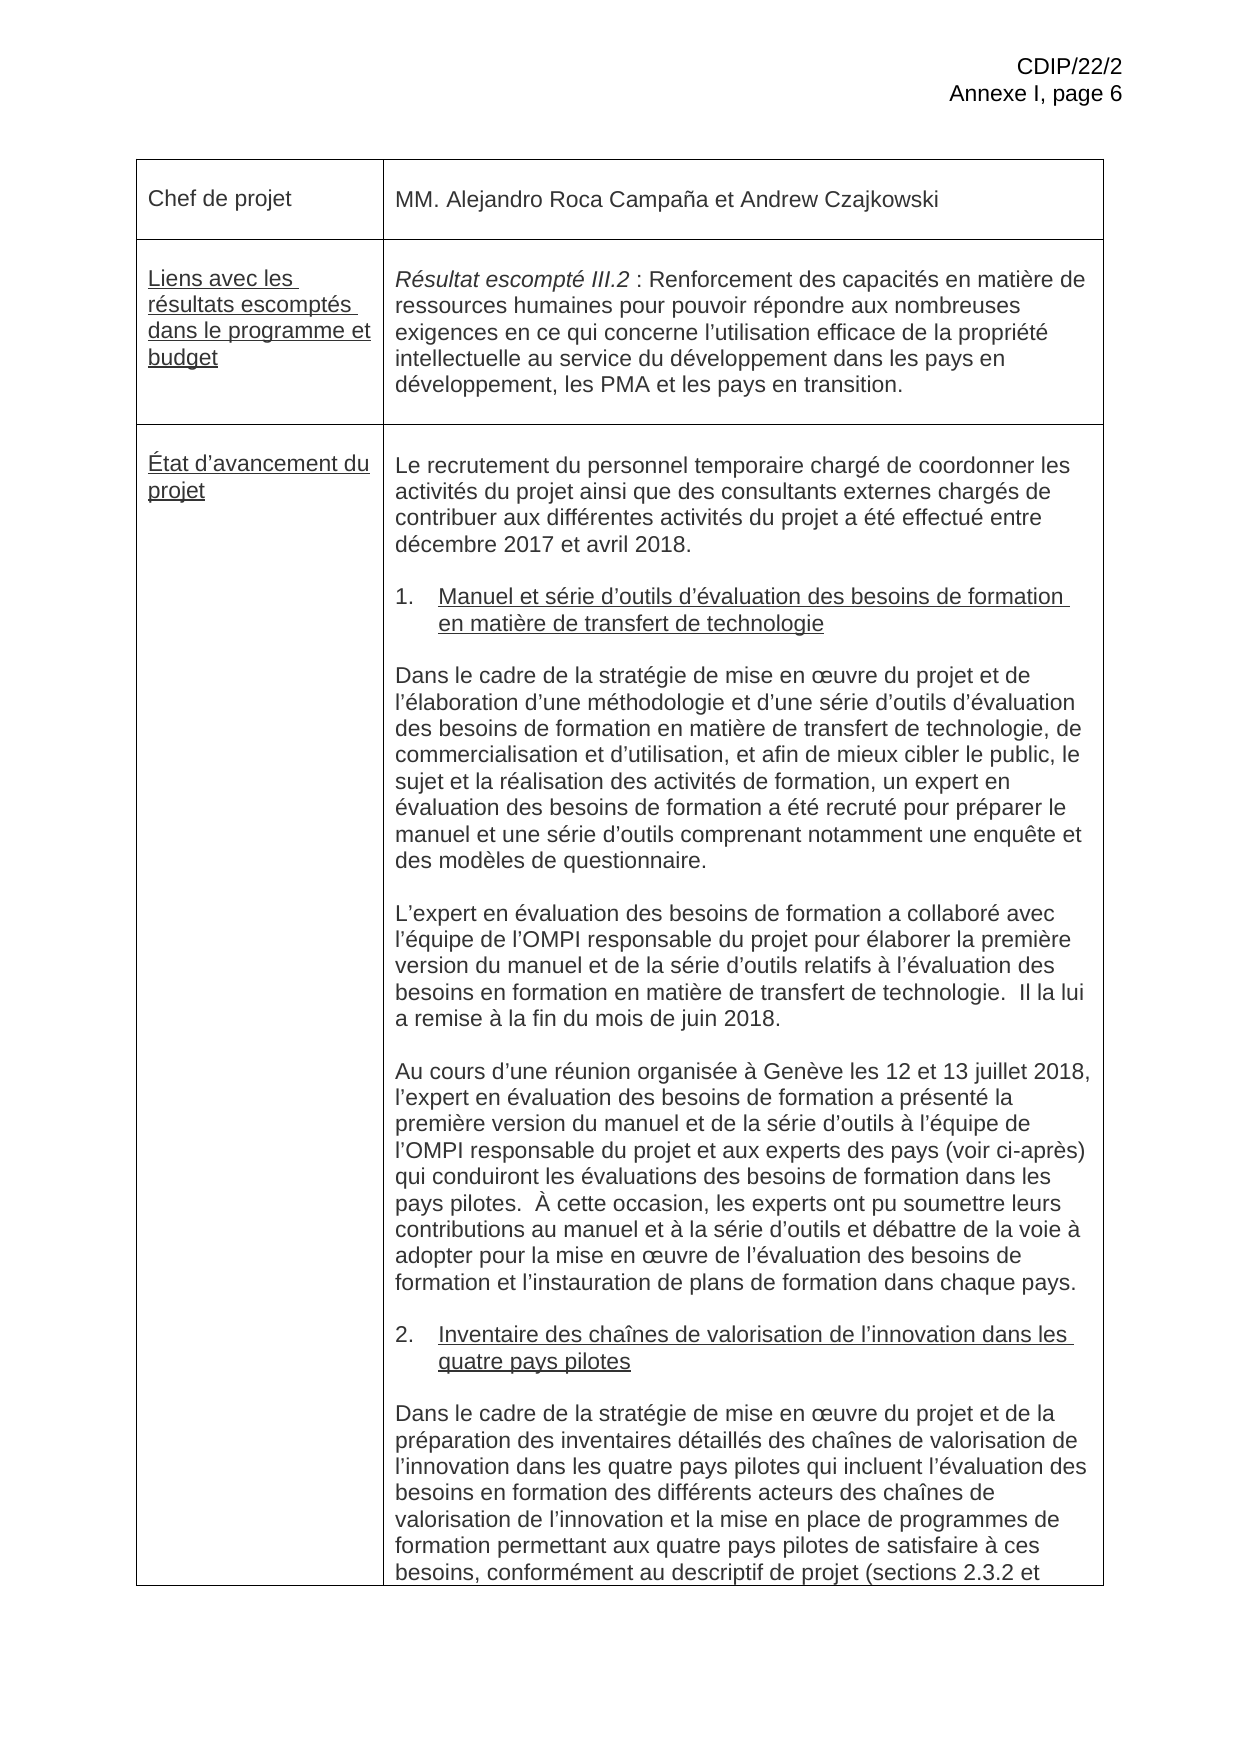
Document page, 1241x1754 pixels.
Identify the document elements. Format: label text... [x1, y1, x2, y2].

table_cell Résultat escompté III.2 : Renforcement des capacités en matière de ressources humaines pour pouvoir répondre aux nombreuses exigences en ce qui concerne l’utilisation efficace de la propriété intellectuelle au service du développement dans les pays en développement, les PMA et les pays en transition. [384, 240, 1103, 424]
table_cell Liens avec les résultats escomptés dans le programme et budget [137, 240, 383, 424]
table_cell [137, 425, 383, 1585]
table_header MM. Alejandro Roca Campaña et Andrew Czajkowski [384, 160, 1103, 239]
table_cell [384, 425, 1103, 1585]
table_header Chef de projet [137, 160, 383, 239]
